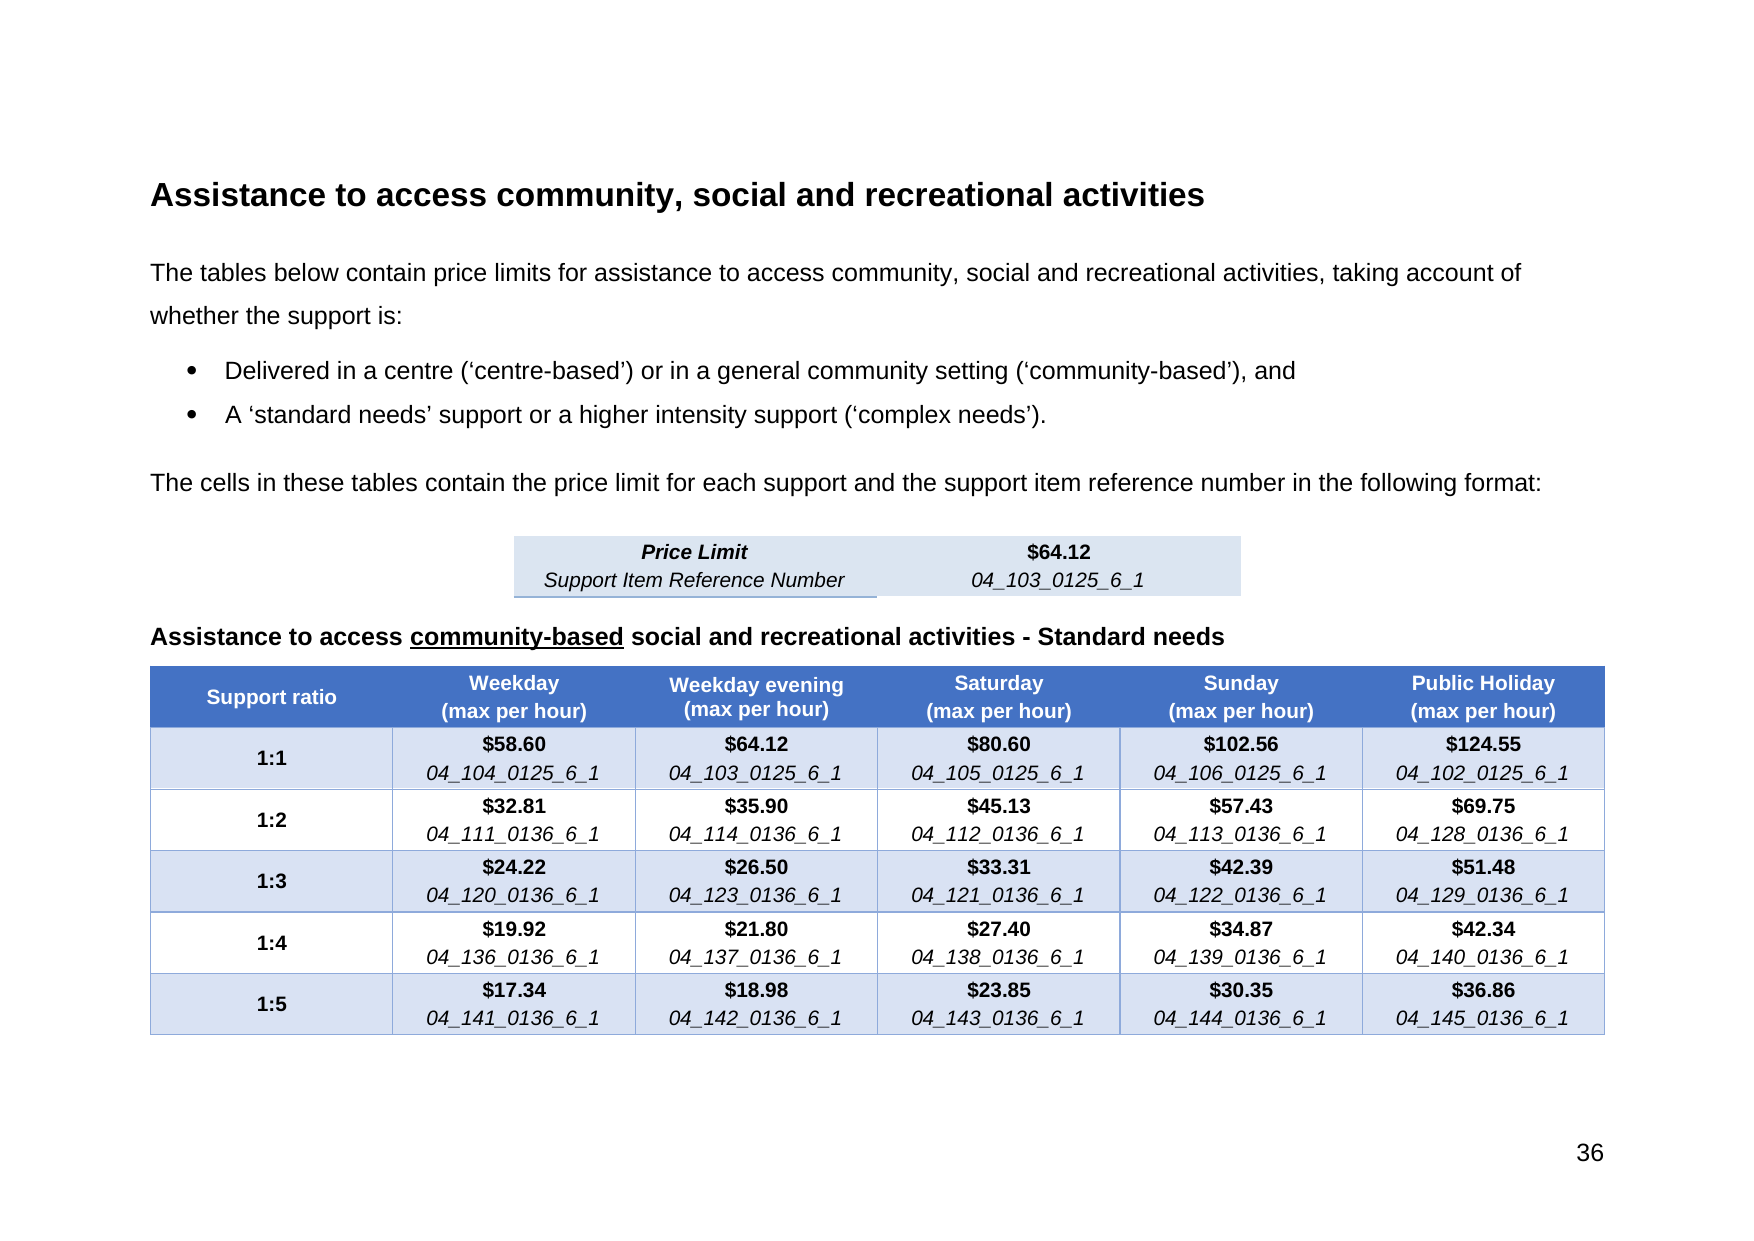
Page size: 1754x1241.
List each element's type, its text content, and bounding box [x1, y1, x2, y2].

table_header Sunday (max per hour) [1121, 667, 1362, 727]
table_cell $42.39 04_122_0136_6_1 [1121, 851, 1362, 911]
table_cell $51.48 04_129_0136_6_1 [1363, 851, 1604, 911]
table_cell $102.56 04_106_0125_6_1 [1121, 728, 1362, 788]
table_header Support ratio [151, 667, 392, 727]
table_cell $36.86 04_145_0136_6_1 [1363, 974, 1604, 1034]
list Delivered in a centre (‘centre-based’) or in a general community setting (‘community-based’), and [187, 356, 1604, 385]
table_cell $58.60 04_104_0125_6_1 [393, 728, 635, 788]
table_cell $124.55 04_102_0125_6_1 [1363, 728, 1604, 788]
table_header Saturday (max per hour) [878, 667, 1119, 727]
table_cell $17.34 04_141_0136_6_1 [393, 974, 635, 1034]
table_cell $23.85 04_143_0136_6_1 [878, 974, 1119, 1034]
table_cell $42.34 04_140_0136_6_1 [1363, 913, 1604, 973]
table_header Weekday evening (max per hour) [636, 667, 877, 727]
table_header Weekday (max per hour) [393, 667, 635, 727]
table_cell $80.60 04_105_0125_6_1 [878, 728, 1119, 788]
table_cell $45.13 04_112_0136_6_1 [878, 790, 1119, 850]
table_header Public Holiday (max per hour) [1363, 667, 1604, 727]
table_cell $32.81 04_111_0136_6_1 [393, 790, 635, 850]
table_cell 1:1 [151, 728, 392, 788]
table_cell $18.98 04_142_0136_6_1 [636, 974, 877, 1034]
table_cell 1:2 [151, 790, 392, 850]
table_cell $57.43 04_113_0136_6_1 [1121, 790, 1362, 850]
table_cell $24.22 04_120_0136_6_1 [393, 851, 635, 911]
table_cell $35.90 04_114_0136_6_1 [636, 790, 877, 850]
table_header Price Limit Support Item Reference Number [514, 536, 877, 596]
table_cell 1:3 [151, 851, 392, 911]
table_cell $33.31 04_121_0136_6_1 [878, 851, 1119, 911]
subtitle Assistance to access community, social and recreational activities [150, 175, 1604, 213]
table_header $64.12 04_103_0125_6_1 [877, 536, 1241, 596]
table_cell $34.87 04_139_0136_6_1 [1121, 913, 1362, 973]
list A ‘standard needs’ support or a higher intensity support (‘complex needs’). [187, 399, 1604, 428]
table_cell 1:4 [151, 913, 392, 973]
text The cells in these tables contain the price limit for each support and the support item reference number in the following format: [150, 468, 1604, 497]
table_cell $64.12 04_103_0125_6_1 [636, 728, 877, 788]
table_cell $27.40 04_138_0136_6_1 [878, 913, 1119, 973]
table_cell 1:5 [151, 974, 392, 1034]
subtitle Assistance to access community-based social and recreational activities - Standard needs [150, 622, 1604, 651]
table_cell $26.50 04_123_0136_6_1 [636, 851, 877, 911]
table_cell $69.75 04_128_0136_6_1 [1363, 790, 1604, 850]
table_cell $30.35 04_144_0136_6_1 [1121, 974, 1362, 1034]
text The tables below contain price limits for assistance to access community, social and recreational activities, taking account of whether the support is: [150, 258, 1604, 329]
table_cell $19.92 04_136_0136_6_1 [393, 913, 635, 973]
table_cell $21.80 04_137_0136_6_1 [636, 913, 877, 973]
